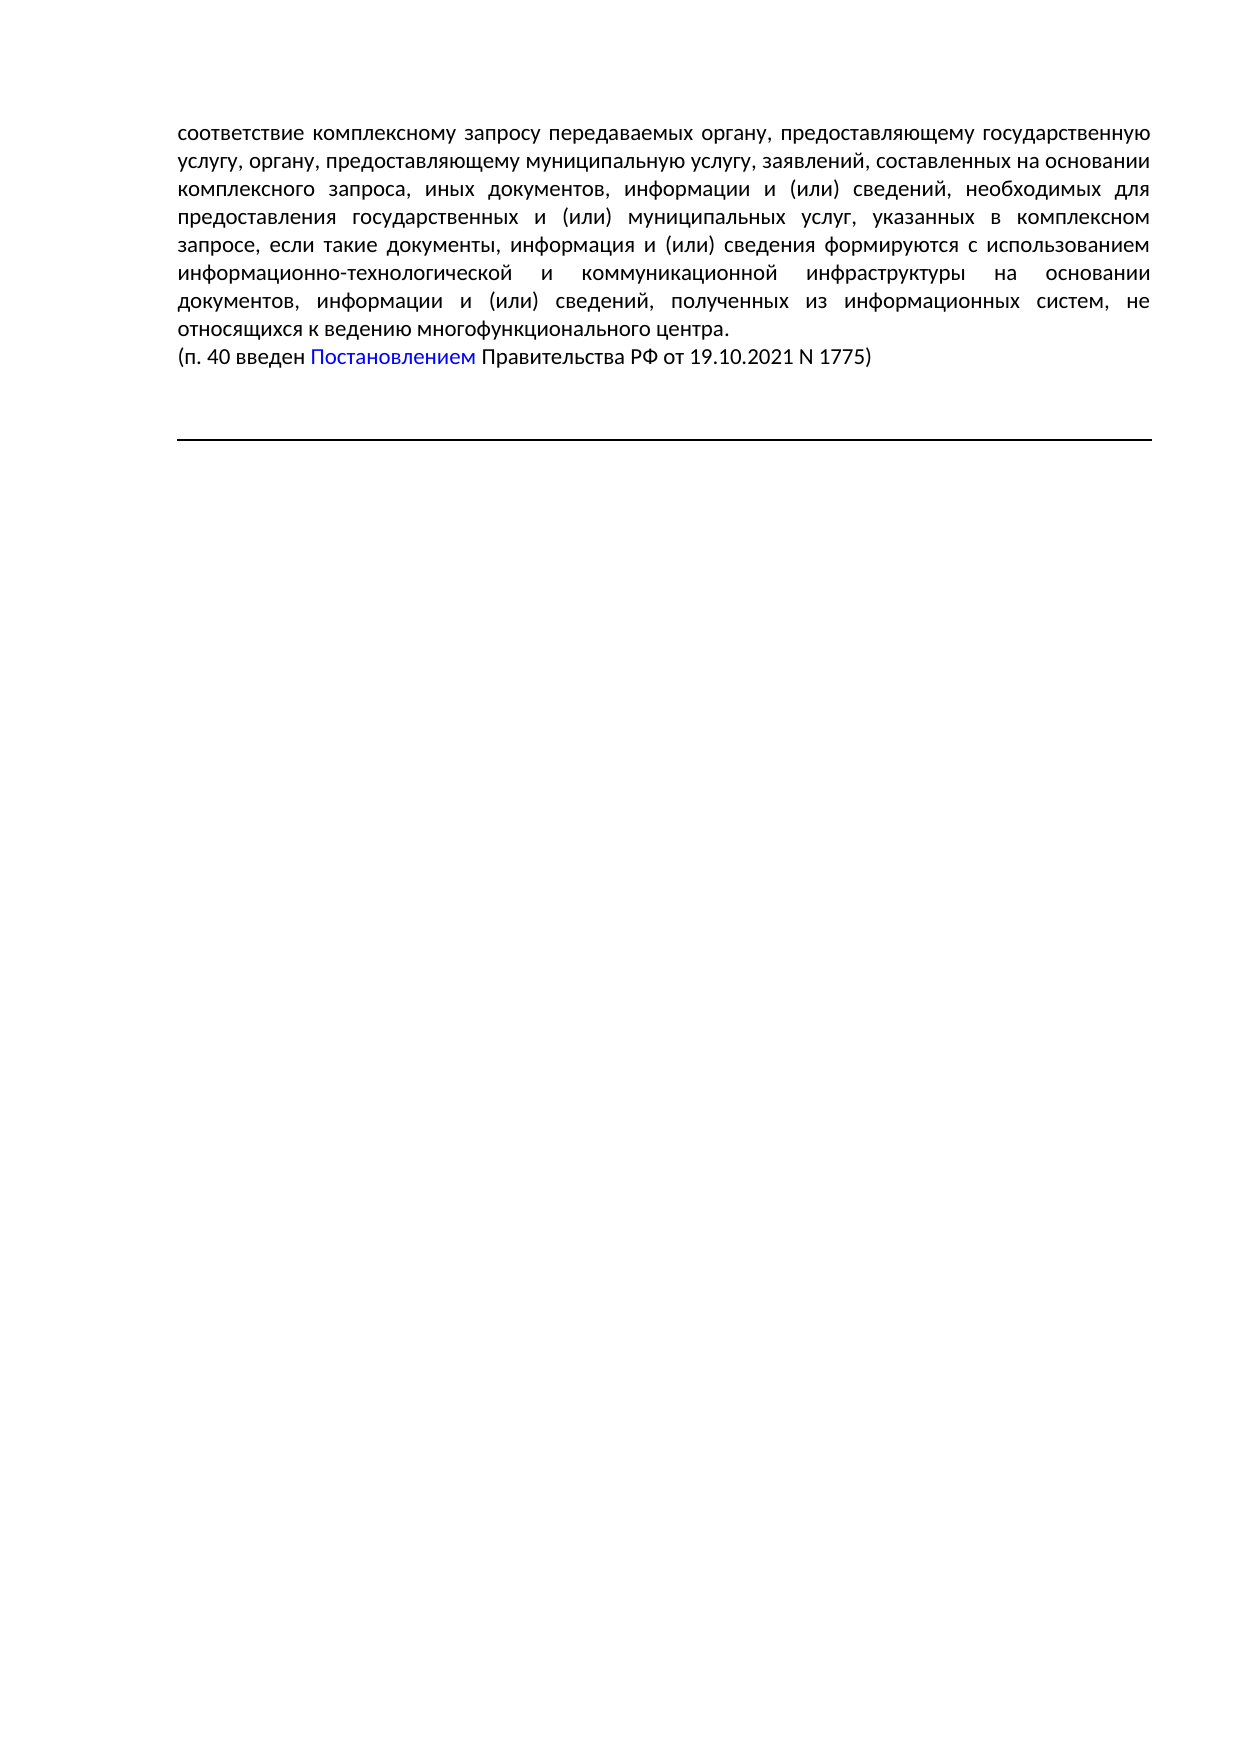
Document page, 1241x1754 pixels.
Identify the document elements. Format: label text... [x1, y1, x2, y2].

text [177, 118, 1152, 342]
text (п. 40 введен Постановлением Правительства РФ от 19.10.2021 N 1775) [177, 342, 1152, 370]
